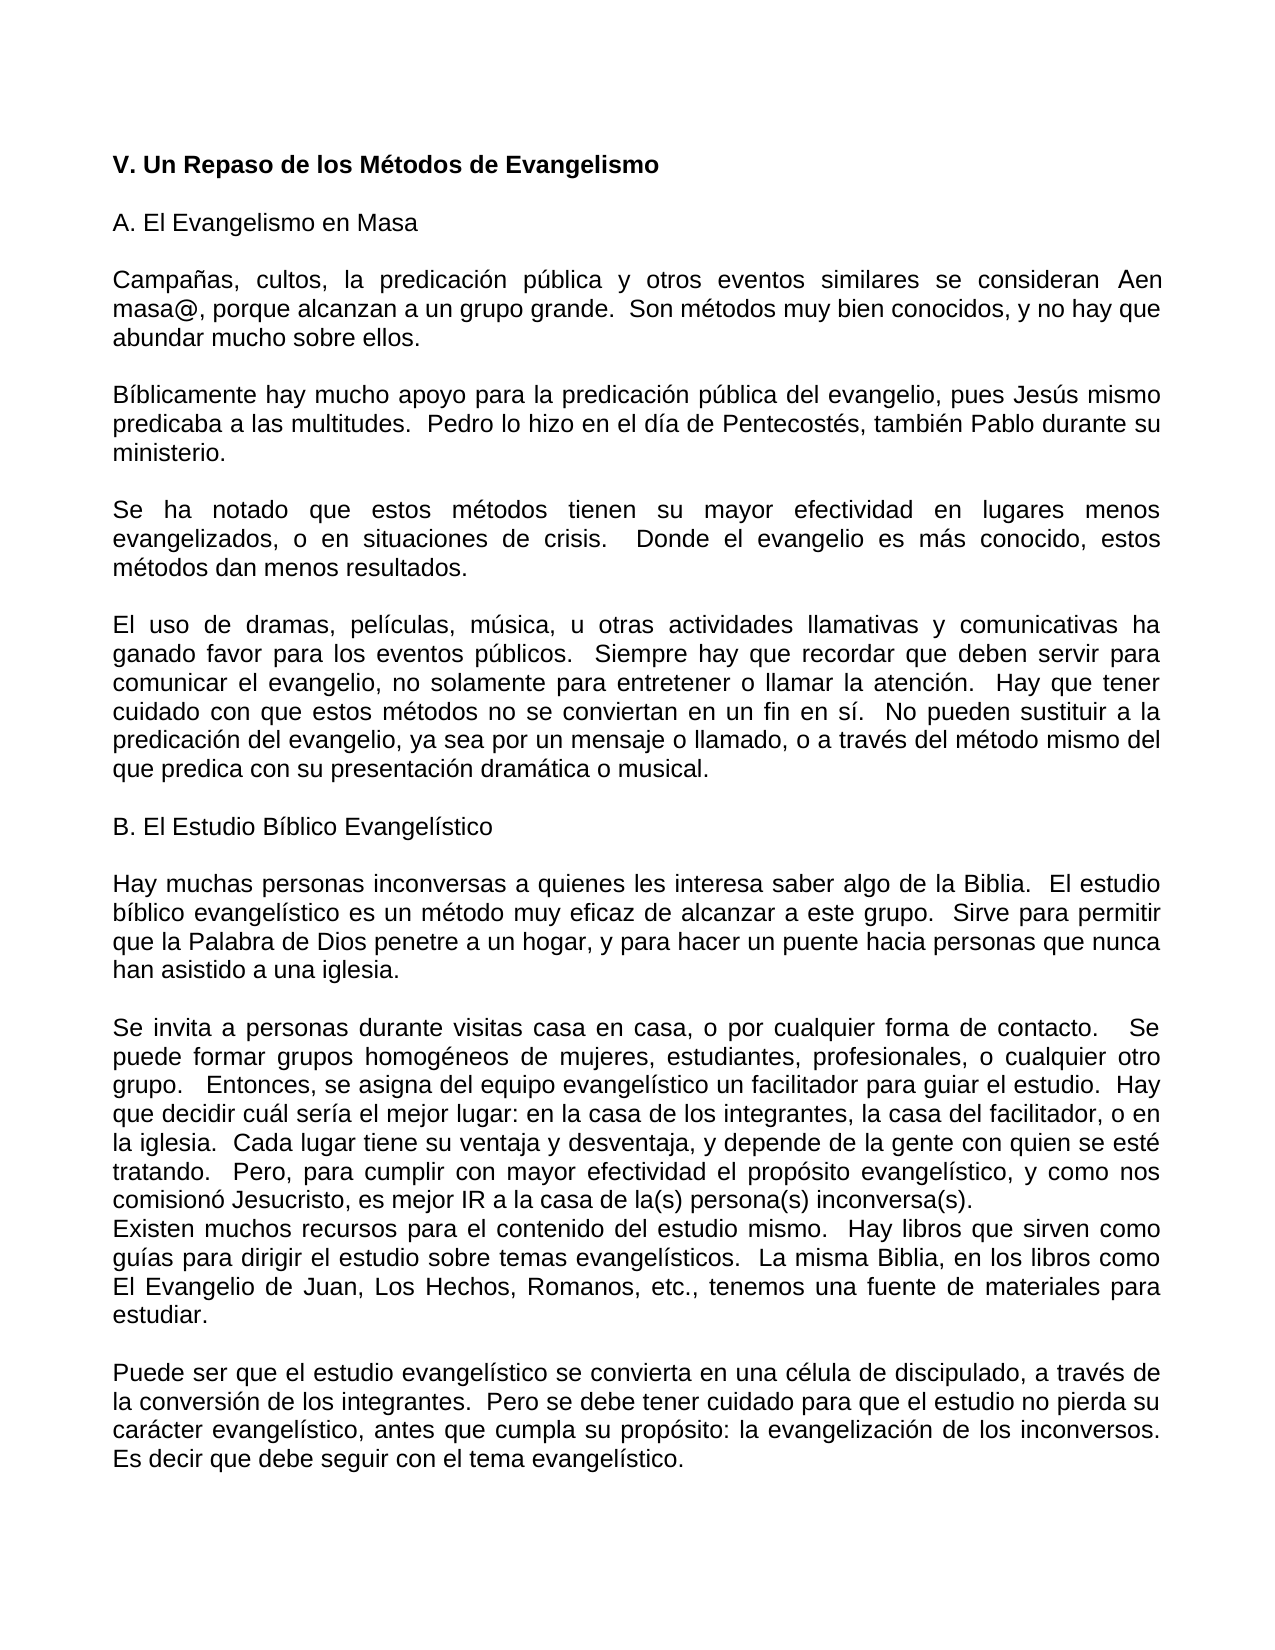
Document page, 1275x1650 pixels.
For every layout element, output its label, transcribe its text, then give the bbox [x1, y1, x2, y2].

text Existen muchos recursos para el contenido del estudio mismo. Hay libros que sirven como guías para dirigir el estudio sobre temas evangelísticos. La misma Biblia, en los libros como El Evangelio de Juan, Los Hechos, Romanos, etc., tenemos una fuente de materiales para estudiar. [112, 1214, 1162, 1329]
text Se ha notado que estos métodos tienen su mayor efectividad en lugares menos evangelizados, o en situaciones de crisis. Donde el evangelio es más conocido, estos métodos dan menos resultados. [112, 495, 1162, 581]
text Campañas, cultos, la predicación pública y otros eventos similares se consideran en masa, porque alcanzan a un grupo grande. Son métodos muy bien conocidos, y no hay que abundar mucho sobre ellos. [112, 265, 1162, 351]
text Puede ser que el estudio evangelístico se convierta en una célula de discipulado, a través de la conversión de los integrantes. Pero se debe tener cuidado para que el estudio no pierda su carácter evangelístico, antes que cumpla su propósito: la evangelización de los inconversos. Es decir que debe seguir con el tema evangelístico. [112, 1358, 1162, 1473]
text Bíblicamente hay mucho apoyo para la predicación pública del evangelio, pues Jesús mismo predicaba a las multitudes. Pedro lo hizo en el día de Pentecostés, también Pablo durante su ministerio. [112, 380, 1162, 466]
text Se invita a personas durante visitas casa en casa, o por cualquier forma de contacto. Se puede formar grupos homogéneos de mujeres, estudiantes, profesionales, o cualquier otro grupo. Entonces, se asigna del equipo evangelístico un facilitador para guiar el estudio. Hay que decidir cuál sería el mejor lugar: en la casa de los integrantes, la casa del facilitador, o en la iglesia. Cada lugar tiene su ventaja y desventaja, y depende de la gente con quien se esté tratando. Pero, para cumplir con mayor efectividad el propósito evangelístico, y como nos comisionó Jesucristo, es mejor IR a la casa de la(s) persona(s) inconversa(s). [112, 1013, 1162, 1214]
text El uso de dramas, películas, música, u otras actividades llamativas y comunicativas ha ganado favor para los eventos públicos. Siempre hay que recordar que deben servir para comunicar el evangelio, no solamente para entretener o llamar la atención. Hay que tener cuidado con que estos métodos no se conviertan en un fin en sí. No pueden sustituir a la predicación del evangelio, ya sea por un mensaje o llamado, o a través del método mismo del que predica con su presentación dramática o musical. [112, 610, 1162, 783]
text Hay muchas personas inconversas a quienes les interesa saber algo de la Biblia. El estudio bíblico evangelístico es un método muy eficaz de alcanzar a este grupo. Sirve para permitir que la Palabra de Dios penetre a un hogar, y para hacer un puente hacia personas que nunca han asistido a una iglesia. [112, 869, 1162, 984]
text A. El Evangelismo en Masa [112, 207, 1162, 236]
text B. El Estudio Bíblico Evangelístico [112, 811, 1162, 840]
text V. Un Repaso de los Métodos de Evangelismo [112, 150, 1162, 179]
